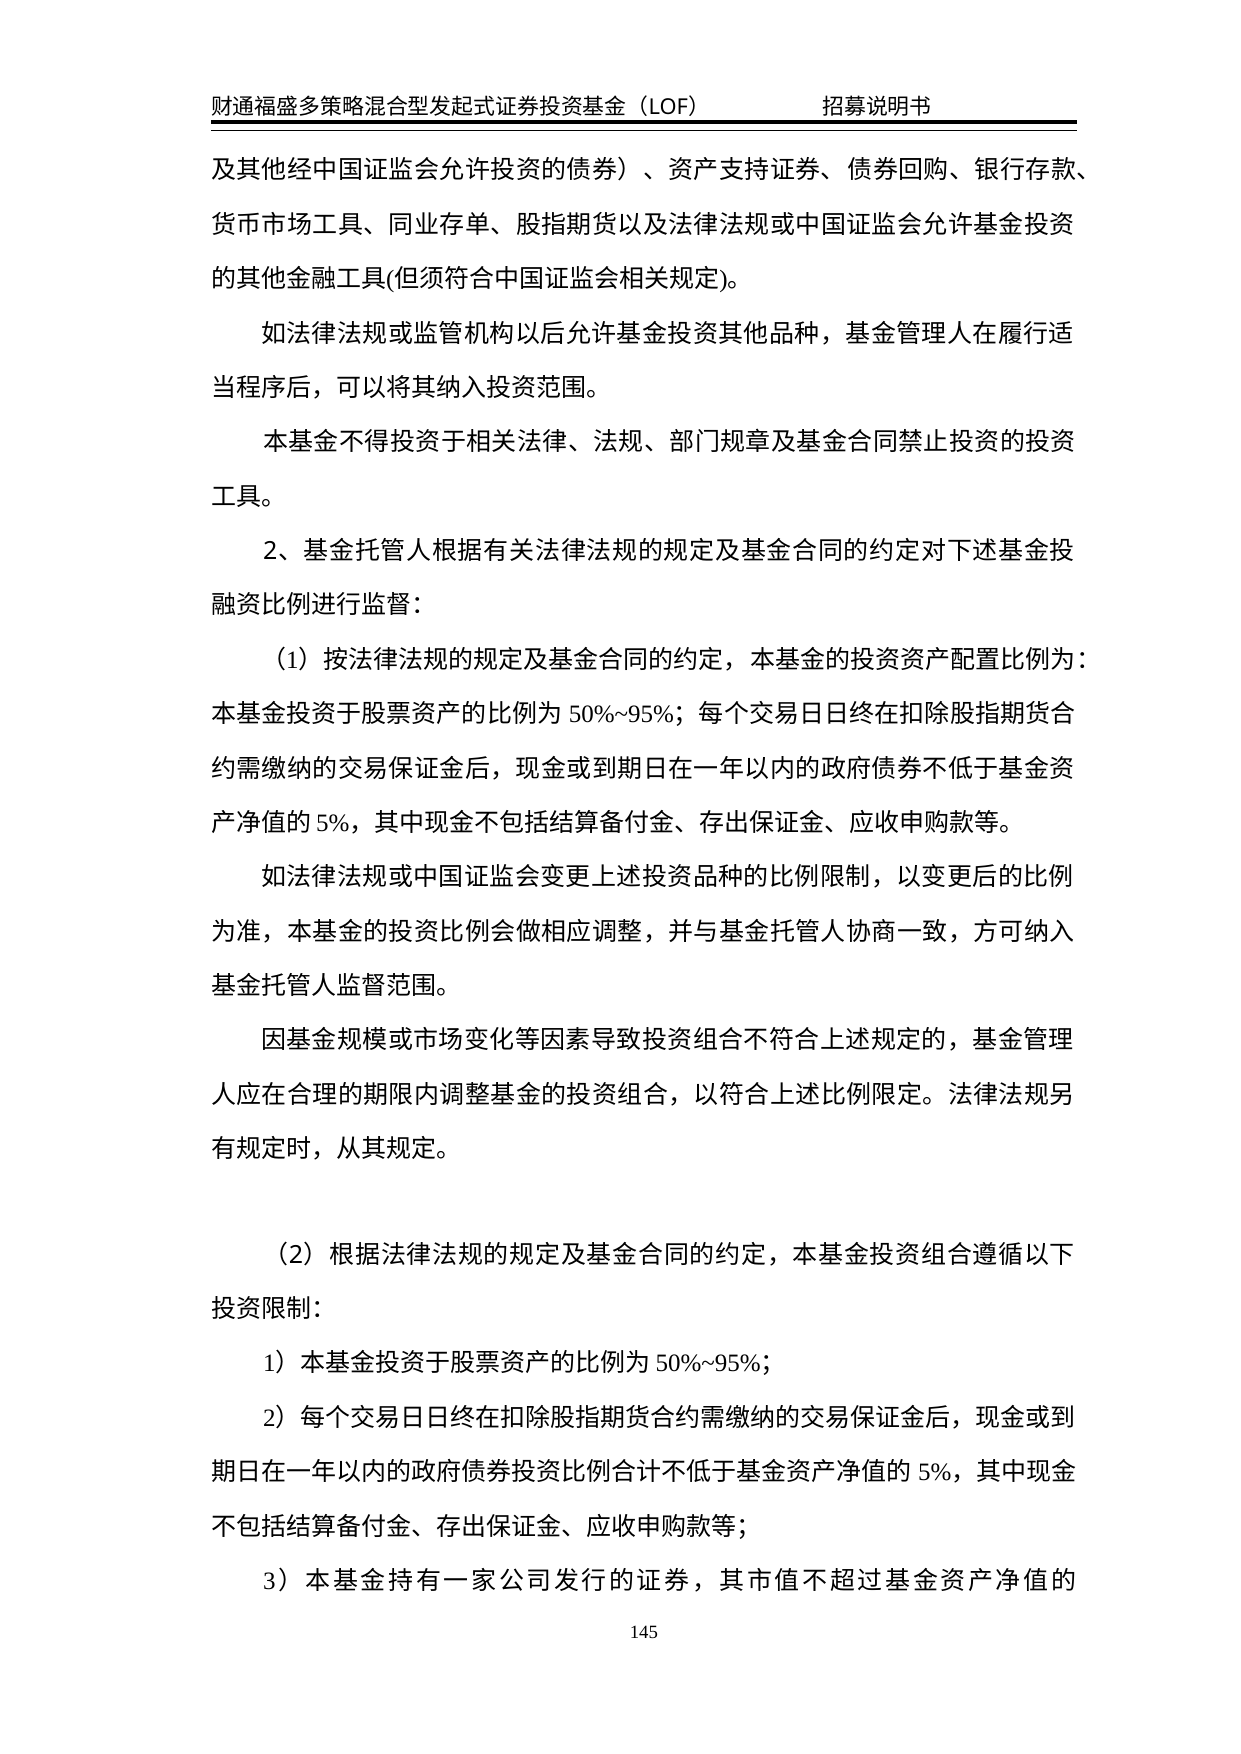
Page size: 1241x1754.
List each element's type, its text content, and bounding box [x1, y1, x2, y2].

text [211, 1560, 1077, 1597]
text 如法律法规或中国证监会变更上述投资品种的比例限制，以变更后的比例为准，本基金的投资比例会做相应调整，并与基金托管人协商一致，方可纳入基金托管人监督范围。 [211, 857, 1077, 1002]
text （1）按法律法规的规定及基金合同的约定，本基金的投资资产配置比例为：本基金投资于股票资产的比例为50%~95%；每个交易日日终在扣除股指期货合约需缴纳的交易保证金后，现金或到期日在一年以内的政府债券不低于基金资产净值的5%，其中现金不包括结算备付金、存出保证金、应收申购款等。 [211, 639, 1077, 839]
text 1）本基金投资于股票资产的比例为50%~95%； [211, 1343, 1077, 1379]
text 2）每个交易日日终在扣除股指期货合约需缴纳的交易保证金后，现金或到期日在一年以内的政府债券投资比例合计不低于基金资产净值的5%，其中现金不包括结算备付金、存出保证金、应收申购款等； [211, 1397, 1077, 1542]
text （2）根据法律法规的规定及基金合同的约定，本基金投资组合遵循以下投资限制： [211, 1234, 1077, 1325]
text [211, 150, 1077, 295]
text 本基金不得投资于相关法律、法规、部门规章及基金合同禁止投资的投资工具。 [211, 422, 1077, 512]
text 2、基金托管人根据有关法律法规的规定及基金合同的约定对下述基金投融资比例进行监督： [211, 531, 1077, 621]
text 因基金规模或市场变化等因素导致投资组合不符合上述规定的，基金管理人应在合理的期限内调整基金的投资组合，以符合上述比例限定。法律法规另有规定时，从其规定。 [211, 1020, 1077, 1165]
text 如法律法规或监管机构以后允许基金投资其他品种，基金管理人在履行适当程序后，可以将其纳入投资范围。 [211, 313, 1077, 404]
